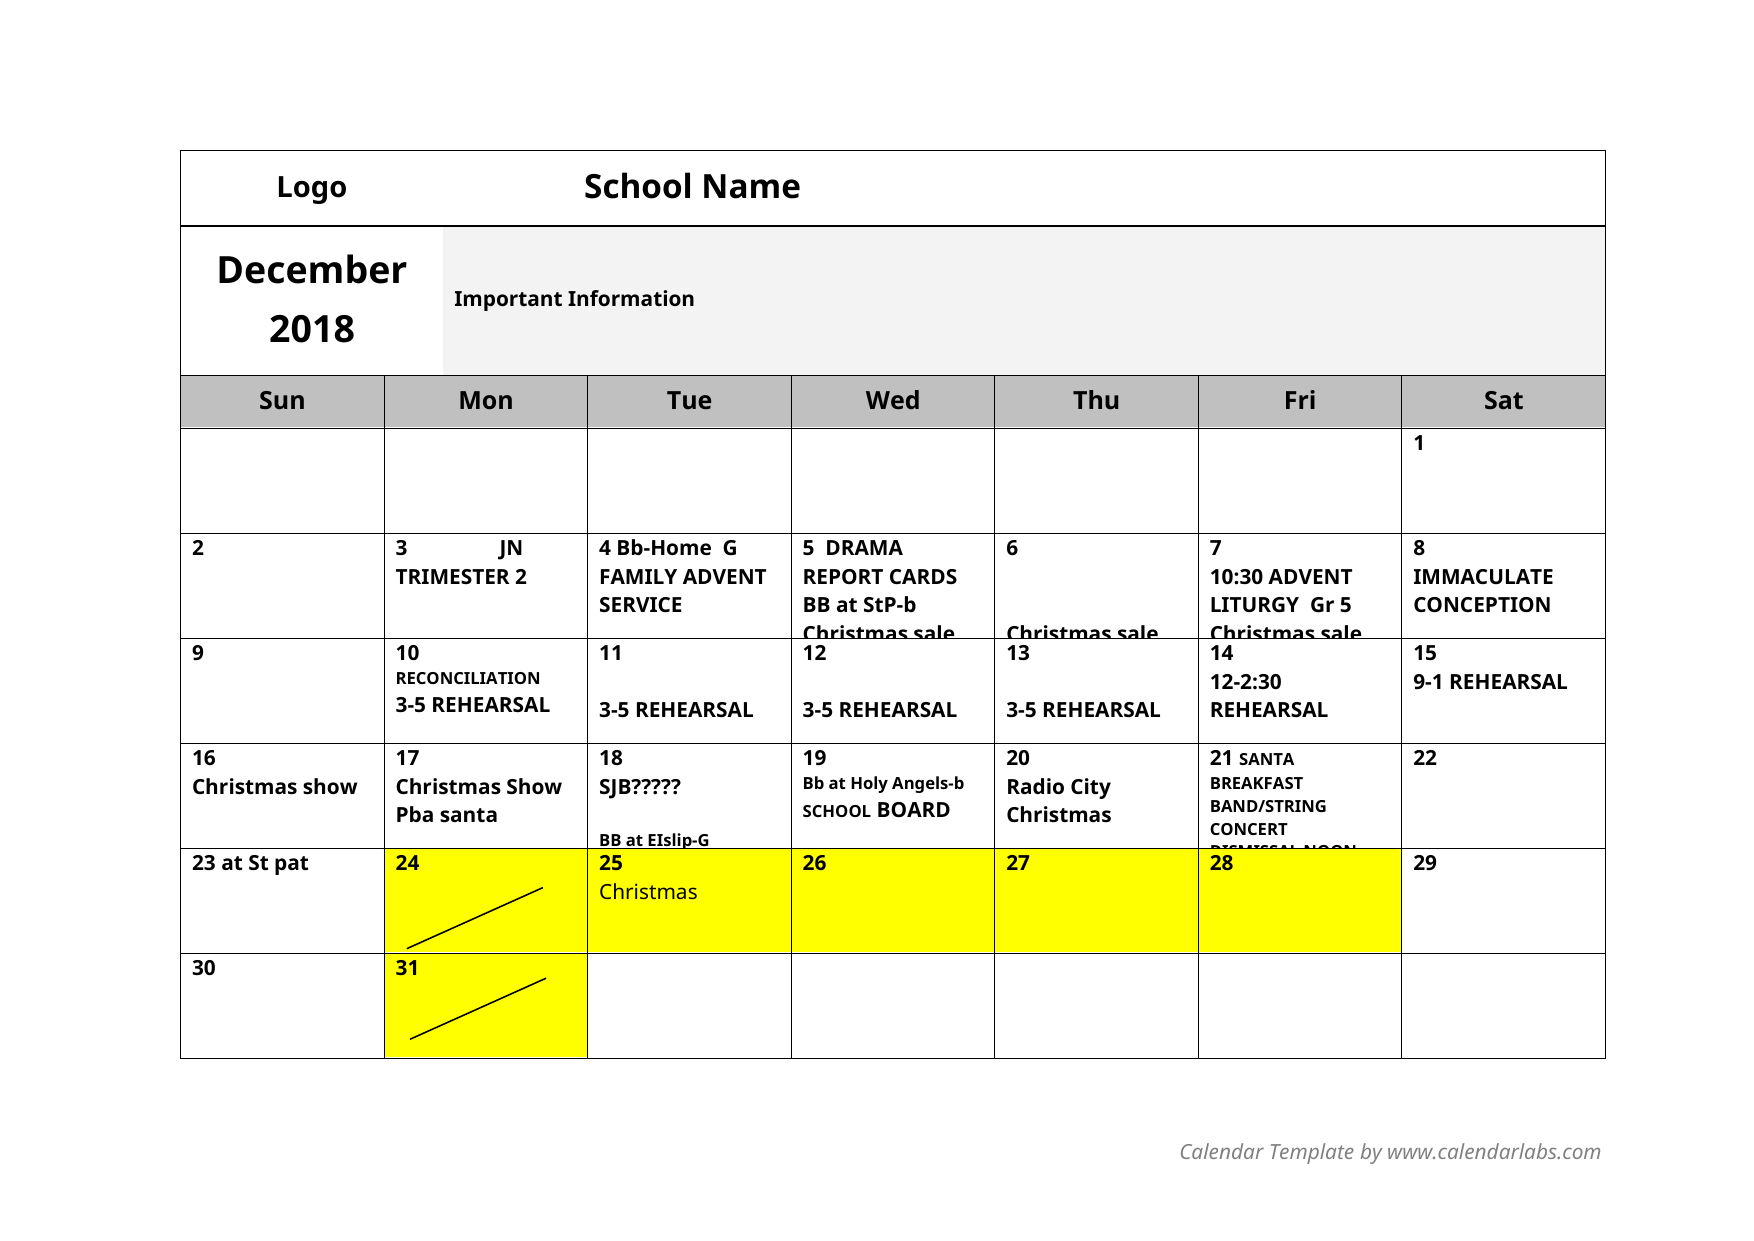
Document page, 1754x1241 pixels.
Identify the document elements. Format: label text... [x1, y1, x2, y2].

table_cell 25 Christmas [588, 849, 791, 952]
table_cell 30 [181, 954, 384, 1057]
table_cell 15 9-1 REHEARSAL [1402, 639, 1605, 742]
table_cell Thu [995, 376, 1198, 427]
table_cell 17 Christmas Show Pba santa [385, 744, 587, 847]
table_cell 20 Radio City Christmas [995, 744, 1198, 847]
table_cell 19 Bb at Holy Angels-b SCHOOL BOARD [792, 744, 994, 847]
table_cell 12 3-5 REHEARSAL [792, 639, 994, 742]
table_header Logo [181, 151, 443, 225]
table_cell 24 [385, 849, 587, 952]
table_cell 6 Christmas sale [995, 534, 1198, 637]
table_cell 21 SANTA BREAKFAST BAND/STRING CONCERT DISMISSAL NOON [1199, 744, 1401, 847]
table_cell 26 [792, 849, 994, 952]
table_cell Mon [385, 376, 587, 427]
table_cell [385, 429, 587, 532]
table_cell [588, 429, 791, 532]
table_cell 3 JN TRIMESTER 2 [385, 534, 587, 637]
table_header School Name [443, 151, 1605, 225]
table_cell December 2018 [181, 227, 443, 375]
table_cell 23 at St pat [181, 849, 384, 952]
table_cell 28 [1199, 849, 1401, 952]
table_cell 5 DRAMA REPORT CARDS BB at StP-b Christmas sale [792, 534, 994, 637]
table_cell 22 [1402, 744, 1605, 847]
table_cell Sat [1402, 376, 1605, 427]
table_cell 1 [1402, 429, 1605, 532]
table_cell 31 [385, 954, 587, 1057]
table_cell 29 [1402, 849, 1605, 952]
table_cell 16 Christmas show [181, 744, 384, 847]
table_cell 14 12-2:30 REHEARSAL [1199, 639, 1401, 742]
table_cell 10 RECONCILIATION 3-5 REHEARSAL [385, 639, 587, 742]
table_cell [995, 954, 1198, 1057]
table_cell Important Information [443, 227, 1605, 375]
table_cell 9 [181, 639, 384, 742]
table_cell [1402, 954, 1605, 1057]
table_cell 2 [181, 534, 384, 637]
table_cell 27 [995, 849, 1198, 952]
table_cell [588, 954, 791, 1057]
table_cell 11 3-5 REHEARSAL [588, 639, 791, 742]
table_cell [792, 429, 994, 532]
table_cell [1199, 429, 1401, 532]
table_cell Sun [181, 376, 384, 427]
table_cell Fri [1199, 376, 1401, 427]
table_cell 13 3-5 REHEARSAL [995, 639, 1198, 742]
table_cell 18 SJB????? BB at EIslip-G [588, 744, 791, 847]
table_cell 8 IMMACULATE CONCEPTION [1402, 534, 1605, 637]
table_cell [995, 429, 1198, 532]
table_cell [181, 429, 384, 532]
table_cell Tue [588, 376, 791, 427]
table_cell 7 10:30 ADVENT LITURGY Gr 5 Christmas sale [1199, 534, 1401, 637]
table_cell [792, 954, 994, 1057]
table_cell [1199, 954, 1401, 1057]
table_cell 4 Bb-Home G FAMILY ADVENT SERVICE [588, 534, 791, 637]
table_cell Wed [792, 376, 994, 427]
